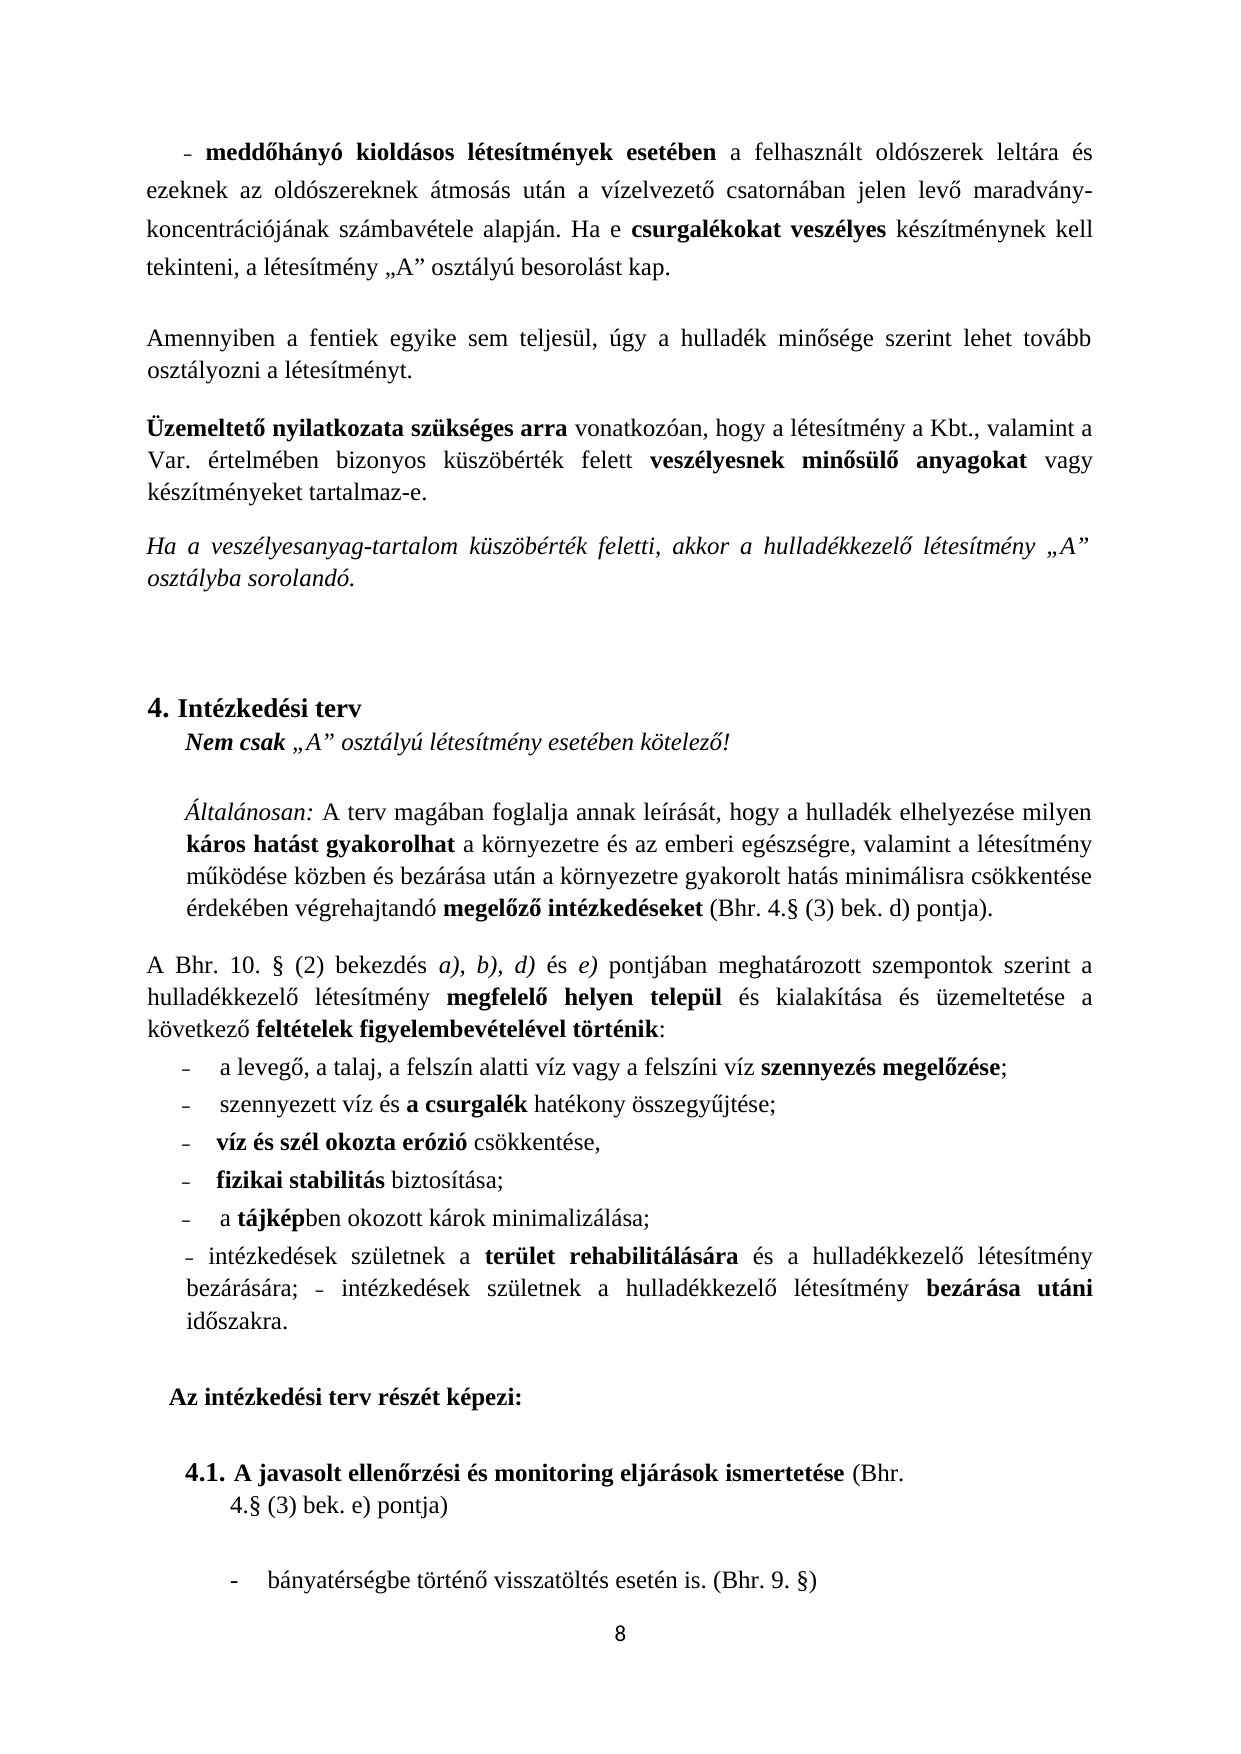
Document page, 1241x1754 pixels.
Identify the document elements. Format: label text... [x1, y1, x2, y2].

text ˗ meddőhányó kioldásos létesítmények esetében a felhasznált oldószerek leltára és ezeknek az oldószereknek átmosás után a vízelvezető csatornában jelen levő maradvány-koncentrációjának számbavétele alapján. Ha e csurgalékokat veszélyes készítménynek kell tekinteni, a létesítmény „A” osztályú besorolást kap. [146, 137, 1093, 281]
text A Bhr. 10. § (2) bekezdés a), b), d) és e) pontjában meghatározott szempontok szerint a hulladékkezelő létesítmény megfelelő helyen települ és kialakítása és üzemeltetése a következő feltételek figyelembevételével történik: [146, 950, 1093, 1043]
text ˗ fizikai stabilitás biztosítása; [147, 1165, 1093, 1194]
text Ha a veszélyesanyag-tartalom küszöbérték feletti, akkor a hulladékkezelő létesítmény „A” osztályba sorolandó. [146, 531, 1093, 591]
text ˗ szennyezett víz és a csurgalék hatékony összegyűjtése; [147, 1089, 1093, 1118]
text Üzemeltető nyilatkozata szükséges arra vonatkozóan, hogy a létesítmény a Kbt., valamint a Var. értelmében bizonyos küszöbérték felett veszélyesnek minősülő anyagokat vagy készítményeket tartalmaz-e. [146, 413, 1093, 506]
subtitle 4. Intézkedési terv [147, 690, 1082, 723]
text 4.1. A javasolt ellenőrzési és monitoring eljárások ismertetése (Bhr. 4.§ (3) bek. e) pontja) [185, 1456, 904, 1519]
text ˗ a levegő, a talaj, a felszín alatti víz vagy a felszíni víz szennyezés megelőzése; [147, 1052, 1093, 1081]
text ˗ a tájképben okozott károk minimalizálása; [147, 1203, 1093, 1232]
text Nem csak „A” osztályú létesítmény esetében kötelező! [185, 727, 1093, 756]
text ˗ intézkedések születnek a terület rehabilitálására és a hulladékkezelő létesítmény bezárására; ˗ intézkedések születnek a hulladékkezelő létesítmény bezárása utáni időszakra. [185, 1241, 1093, 1334]
text Amennyiben a fentiek egyike sem teljesül, úgy a hulladék minősége szerint lehet tovább osztályozni a létesítményt. [146, 323, 1093, 384]
text Általánosan: A terv magában foglalja annak leírását, hogy a hulladék elhelyezése milyen káros hatást gyakorolhat a környezetre és az emberi egészségre, valamint a létesítmény működése közben és bezárása után a környezetre gyakorolt hatás minimálisra csökkentése érdekében végrehajtandó megelőző intézkedéseket (Bhr. 4.§ (3) bek. d) pontja). [185, 797, 1093, 921]
text Az intézkedési terv részét képezi: [169, 1382, 1093, 1411]
list bányatérségbe történő visszatöltés esetén is. (Bhr. 9. §) [230, 1565, 1093, 1594]
text ˗ víz és szél okozta erózió csökkentése, [147, 1127, 1093, 1156]
